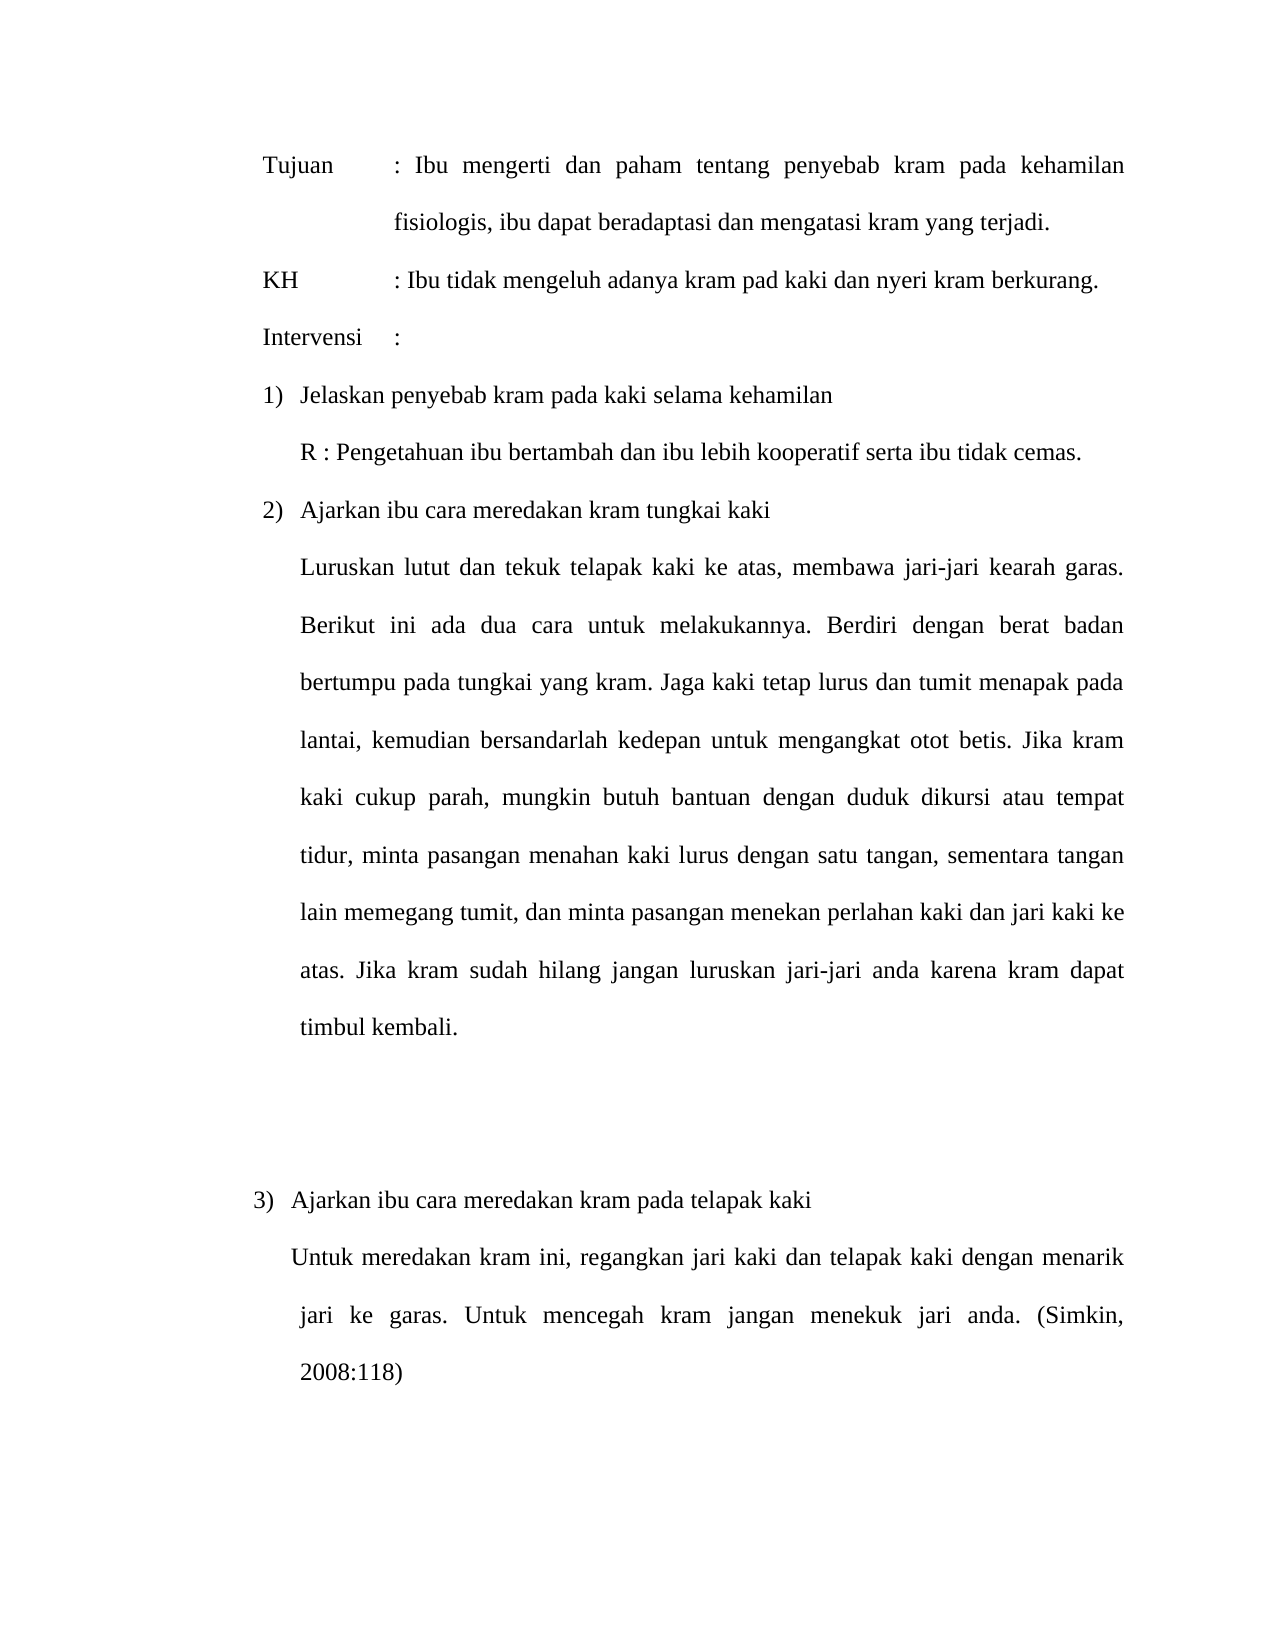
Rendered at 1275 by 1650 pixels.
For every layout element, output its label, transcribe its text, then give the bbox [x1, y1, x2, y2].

list Ajarkan ibu cara meredakan kram pada telapak kaki [253, 1185, 1125, 1214]
list Intervensi : [262, 322, 1125, 351]
list Tujuan : Ibu mengerti dan paham tentang penyebab kram pada kehamilan fisiologis, ibu dapat beradaptasi dan mengatasi kram yang terjadi. [262, 150, 1125, 236]
list Jelaskan penyebab kram pada kaki selama kehamilan [262, 380, 1125, 409]
text Untuk meredakan kram ini, regangkan jari kaki dan telapak kaki dengan menarik jari ke garas. Untuk mencegah kram jangan menekuk jari anda. (Simkin, 2008:118) [291, 1242, 1125, 1386]
list Luruskan lutut dan tekuk telapak kaki ke atas, membawa jari-jari kearah garas. Berikut ini ada dua cara untuk melakukannya. Berdiri dengan berat badan bertumpu pada tungkai yang kram. Jaga kaki tetap lurus dan tumit menapak pada lantai, kemudian bersandarlah kedepan untuk mengangkat otot betis. Jika kram kaki cukup parah, mungkin butuh bantuan dengan duduk dikursi atau tempat tidur, minta pasangan menahan kaki lurus dengan satu tangan, sementara tangan lain memegang tumit, dan minta pasangan menekan perlahan kaki dan jari kaki ke atas. Jika kram sudah hilang jangan luruskan jari-jari anda karena kram dapat timbul kembali. [300, 552, 1125, 1041]
list Ajarkan ibu cara meredakan kram tungkai kaki [262, 495, 1125, 524]
list R : Pengetahuan ibu bertambah dan ibu lebih kooperatif serta ibu tidak cemas. [262, 437, 1125, 466]
list KH : Ibu tidak mengeluh adanya kram pad kaki dan nyeri kram berkurang. [262, 265, 1125, 294]
